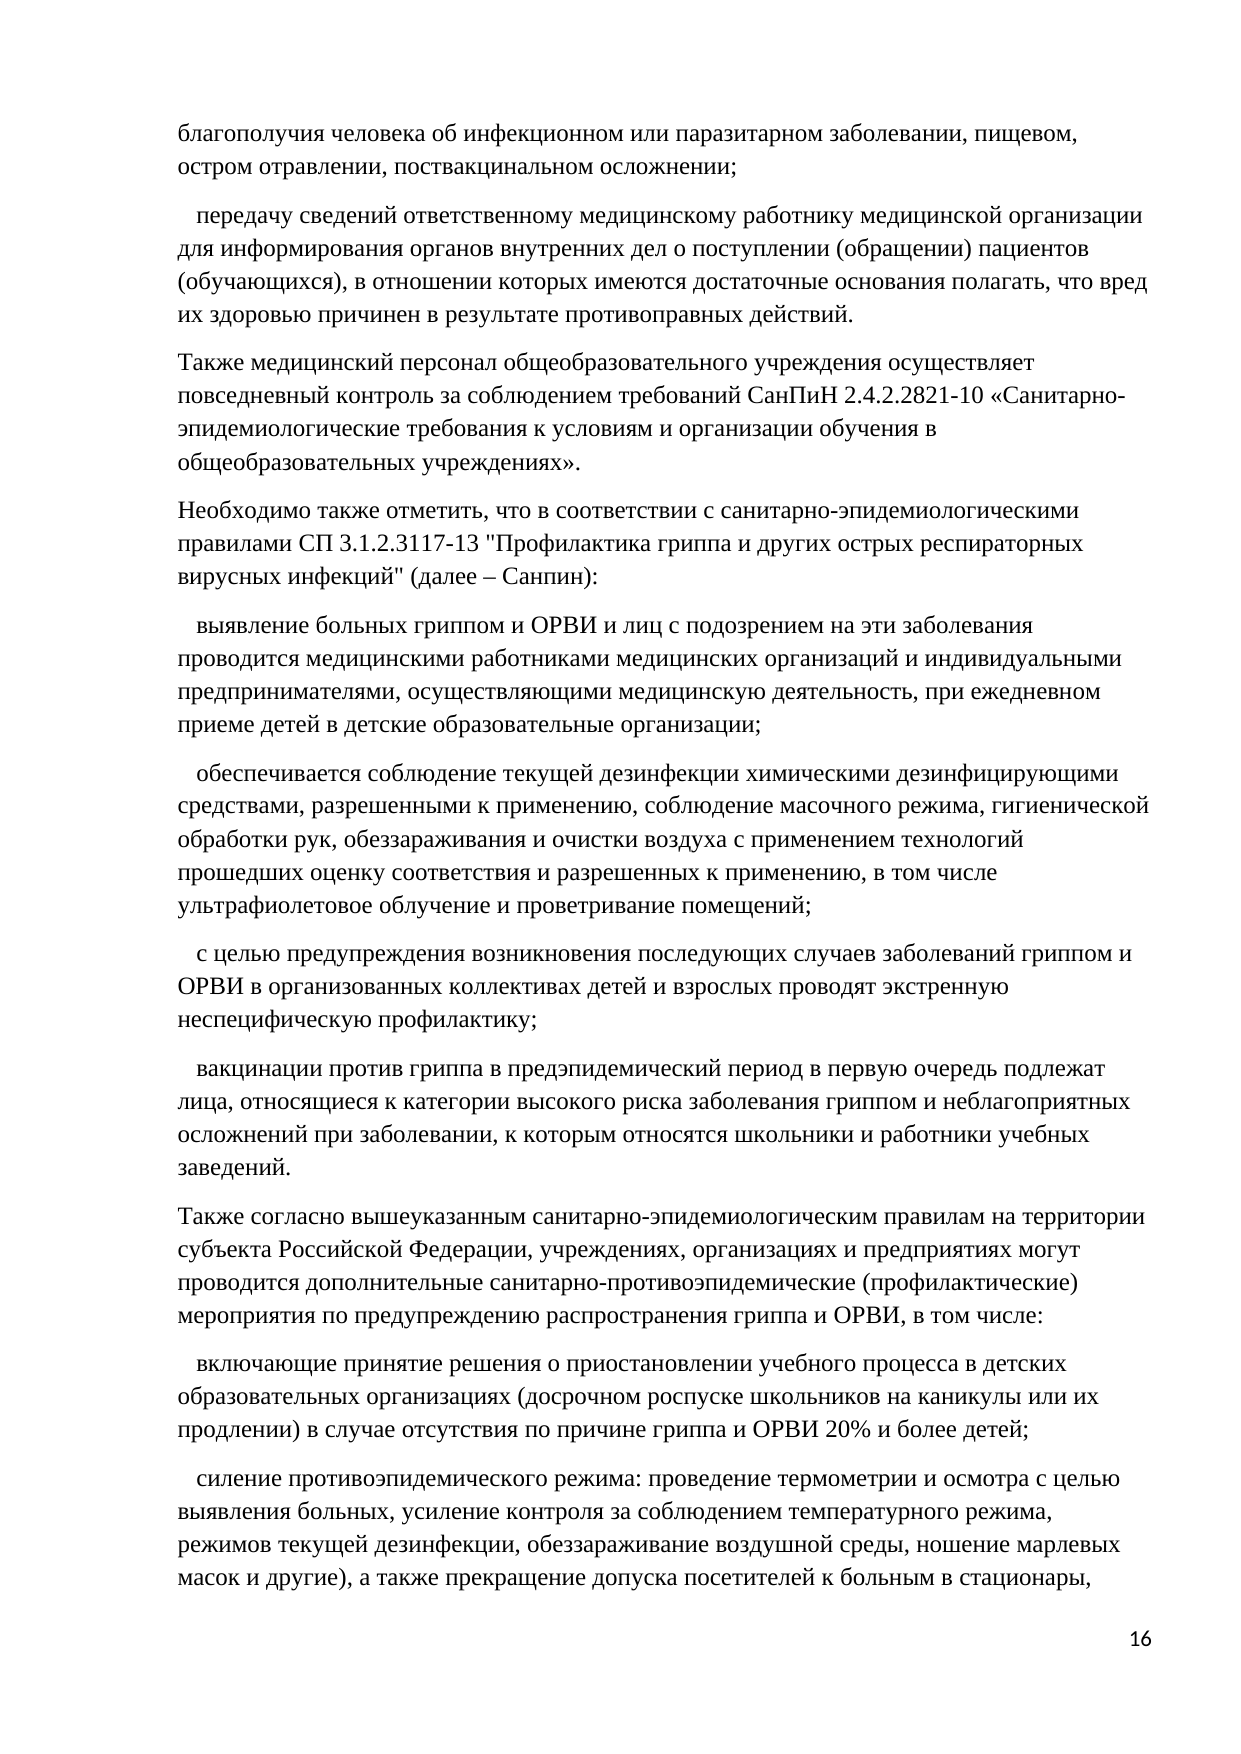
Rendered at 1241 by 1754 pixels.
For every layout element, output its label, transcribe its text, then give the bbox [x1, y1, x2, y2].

text обеспечивается соблюдение текущей дезинфекции химическими дезинфицирующими средствами, разрешенными к применению, соблюдение масочного режима, гигиенической обработки рук, обеззараживания и очистки воздуха с применением технологий прошедших оценку соответствия и разрешенных к применению, в том числе ультрафиолетовое облучение и проветривание помещений; [177, 758, 1152, 918]
text включающие принятие решения о приостановлении учебного процесса в детских образовательных организациях (досрочном роспуске школьников на каникулы или их продлении) в случае отсутствия по причине гриппа и ОРВИ 20% и более детей; [177, 1348, 1152, 1443]
text вакцинации против гриппа в предэпидемический период в первую очередь подлежат лица, относящиеся к категории высокого риска заболевания гриппом и неблагоприятных осложнений при заболевании, к которым относятся школьники и работники учебных заведений. [177, 1053, 1152, 1181]
text Необходимо также отметить, что в соответствии с санитарно-эпидемиологическими правилами СП 3.1.2.3117-13 "Профилактика гриппа и других острых респираторных вирусных инфекций" (далее – Санпин): [177, 495, 1152, 590]
text с целью предупреждения возникновения последующих случаев заболеваний гриппом и ОРВИ в организованных коллективах детей и взрослых проводят экстренную неспецифическую профилактику; [177, 938, 1152, 1033]
text передачу сведений ответственному медицинскому работнику медицинской организации для информирования органов внутренних дел о поступлении (обращении) пациентов (обучающихся), в отношении которых имеются достаточные основания полагать, что вред их здоровью причинен в результате противоправных действий. [177, 200, 1152, 328]
text Также согласно вышеуказанным санитарно-эпидемиологическим правилам на территории субъекта Российской Федерации, учреждениях, организациях и предприятиях могут проводится дополнительные санитарно-противоэпидемические (профилактические) мероприятия по предупреждению распространения гриппа и ОРВИ, в том числе: [177, 1201, 1152, 1328]
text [177, 1463, 1152, 1591]
text Также медицинский персонал общеобразовательного учреждения осуществляет повседневный контроль за соблюдением требований СанПиН 2.4.2.2821-10 «Санитарно-эпидемиологические требования к условиям и организации обучения в общеобразовательных учреждениях». [177, 347, 1152, 475]
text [177, 118, 1152, 180]
text выявление больных гриппом и ОРВИ и лиц с подозрением на эти заболевания проводится медицинскими работниками медицинских организаций и индивидуальными предпринимателями, осуществляющими медицинскую деятельность, при ежедневном приеме детей в детские образовательные организации; [177, 610, 1152, 738]
